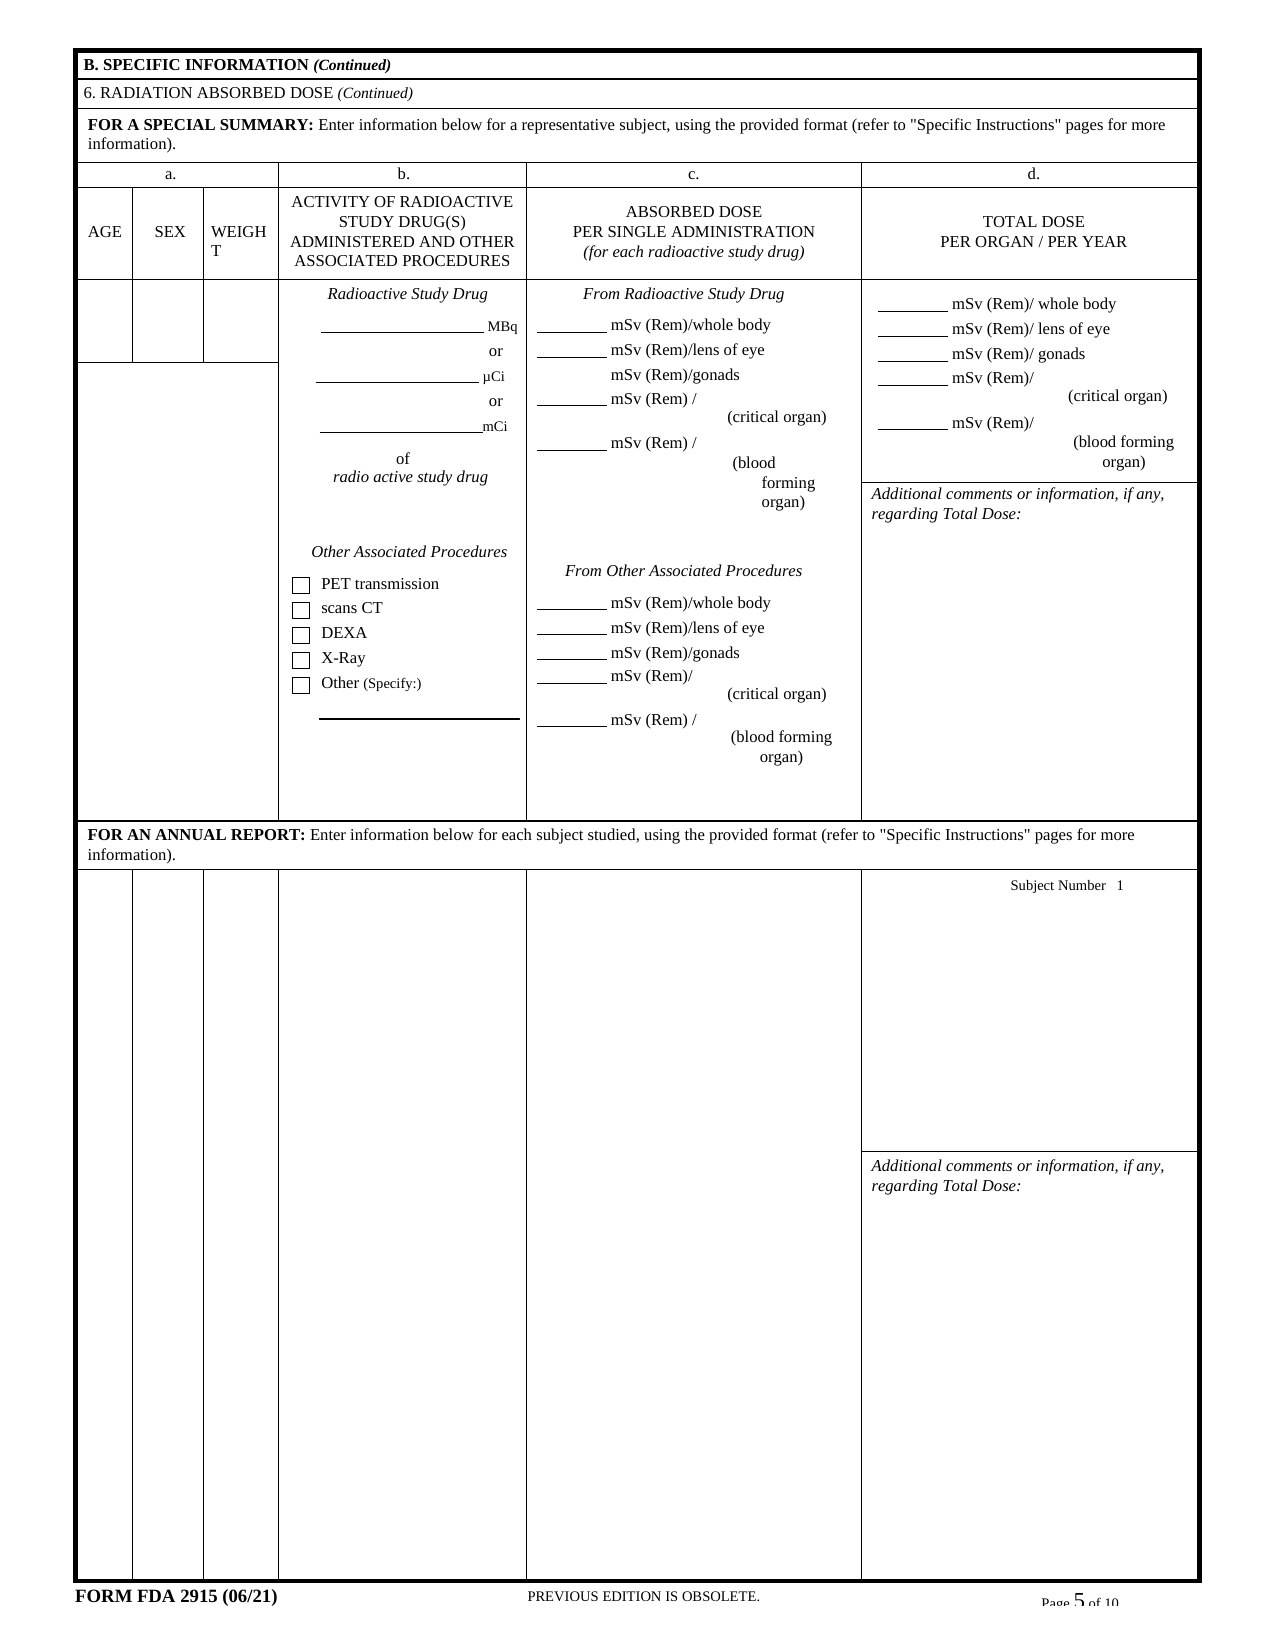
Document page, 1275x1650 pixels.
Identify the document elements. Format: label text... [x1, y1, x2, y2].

table_cell Subject Number 1 [862, 870, 1197, 1151]
table_cell WEIGHT [204, 188, 278, 278]
table_cell ACTIVITY OF RADIOACTIVE STUDY DRUG(S) ADMINISTERED AND OTHER ASSOCIATED PROCEDURES [279, 188, 526, 278]
table_cell [78, 363, 278, 820]
table_cell [133, 870, 203, 1578]
table_cell [78, 870, 132, 1578]
table_cell [204, 870, 278, 1578]
table_cell FOR AN ANNUAL REPORT: Enter information below for each subject studied, using the provided format (refer to "Specific Instructions" pages for more information). [78, 822, 1197, 869]
table_cell Radioactive Study Drug MBq or µCi or mCi of radio active study drug Other Associated Procedures PET transmission scans CT DEXA X-Ray Other (Specify:) [279, 280, 526, 820]
table_cell ABSORBED DOSE PER SINGLE ADMINISTRATION (for each radioactive study drug) [527, 188, 861, 278]
table_cell mSv (Rem)/ whole body mSv (Rem)/ lens of eye mSv (Rem)/ gonads mSv (Rem)/ (critical organ) mSv (Rem)/ (blood forming organ) [862, 280, 1197, 482]
table_cell [133, 280, 203, 362]
table_cell Additional comments or information, if any, regarding Total Dose: [862, 1152, 1197, 1578]
table_cell d. [862, 163, 1197, 187]
table_cell 6. RADIATION ABSORBED DOSE (Continued) [78, 80, 1197, 108]
table_cell [78, 280, 132, 362]
table_cell From Radioactive Study Drug mSv (Rem)/whole body mSv (Rem)/lens of eye mSv (Rem)/gonads mSv (Rem) / (critical organ) mSv (Rem) / (blood forming organ) From Other Associated Procedures mSv (Rem)/whole body mSv (Rem)/lens of eye mSv (Rem)/gonads mSv (Rem)/ (critical organ) mSv (Rem) / (blood forming organ) [527, 280, 861, 820]
table_cell c. [527, 163, 861, 187]
table_cell SEX [133, 188, 203, 278]
table_cell AGE [78, 188, 132, 278]
table_cell [204, 280, 278, 362]
table_cell [279, 870, 526, 1578]
table_cell a. [78, 163, 278, 187]
table_cell [527, 870, 861, 1578]
table_header B. SPECIFIC INFORMATION (Continued) [78, 53, 1197, 78]
table_cell FOR A SPECIAL SUMMARY: Enter information below for a representative subject, using the provided format (refer to "Specific Instructions" pages for more information). [78, 109, 1197, 162]
table_cell TOTAL DOSE PER ORGAN / PER YEAR [862, 188, 1197, 278]
table_cell b. [279, 163, 526, 187]
table_cell Additional comments or information, if any, regarding Total Dose: [862, 483, 1197, 820]
